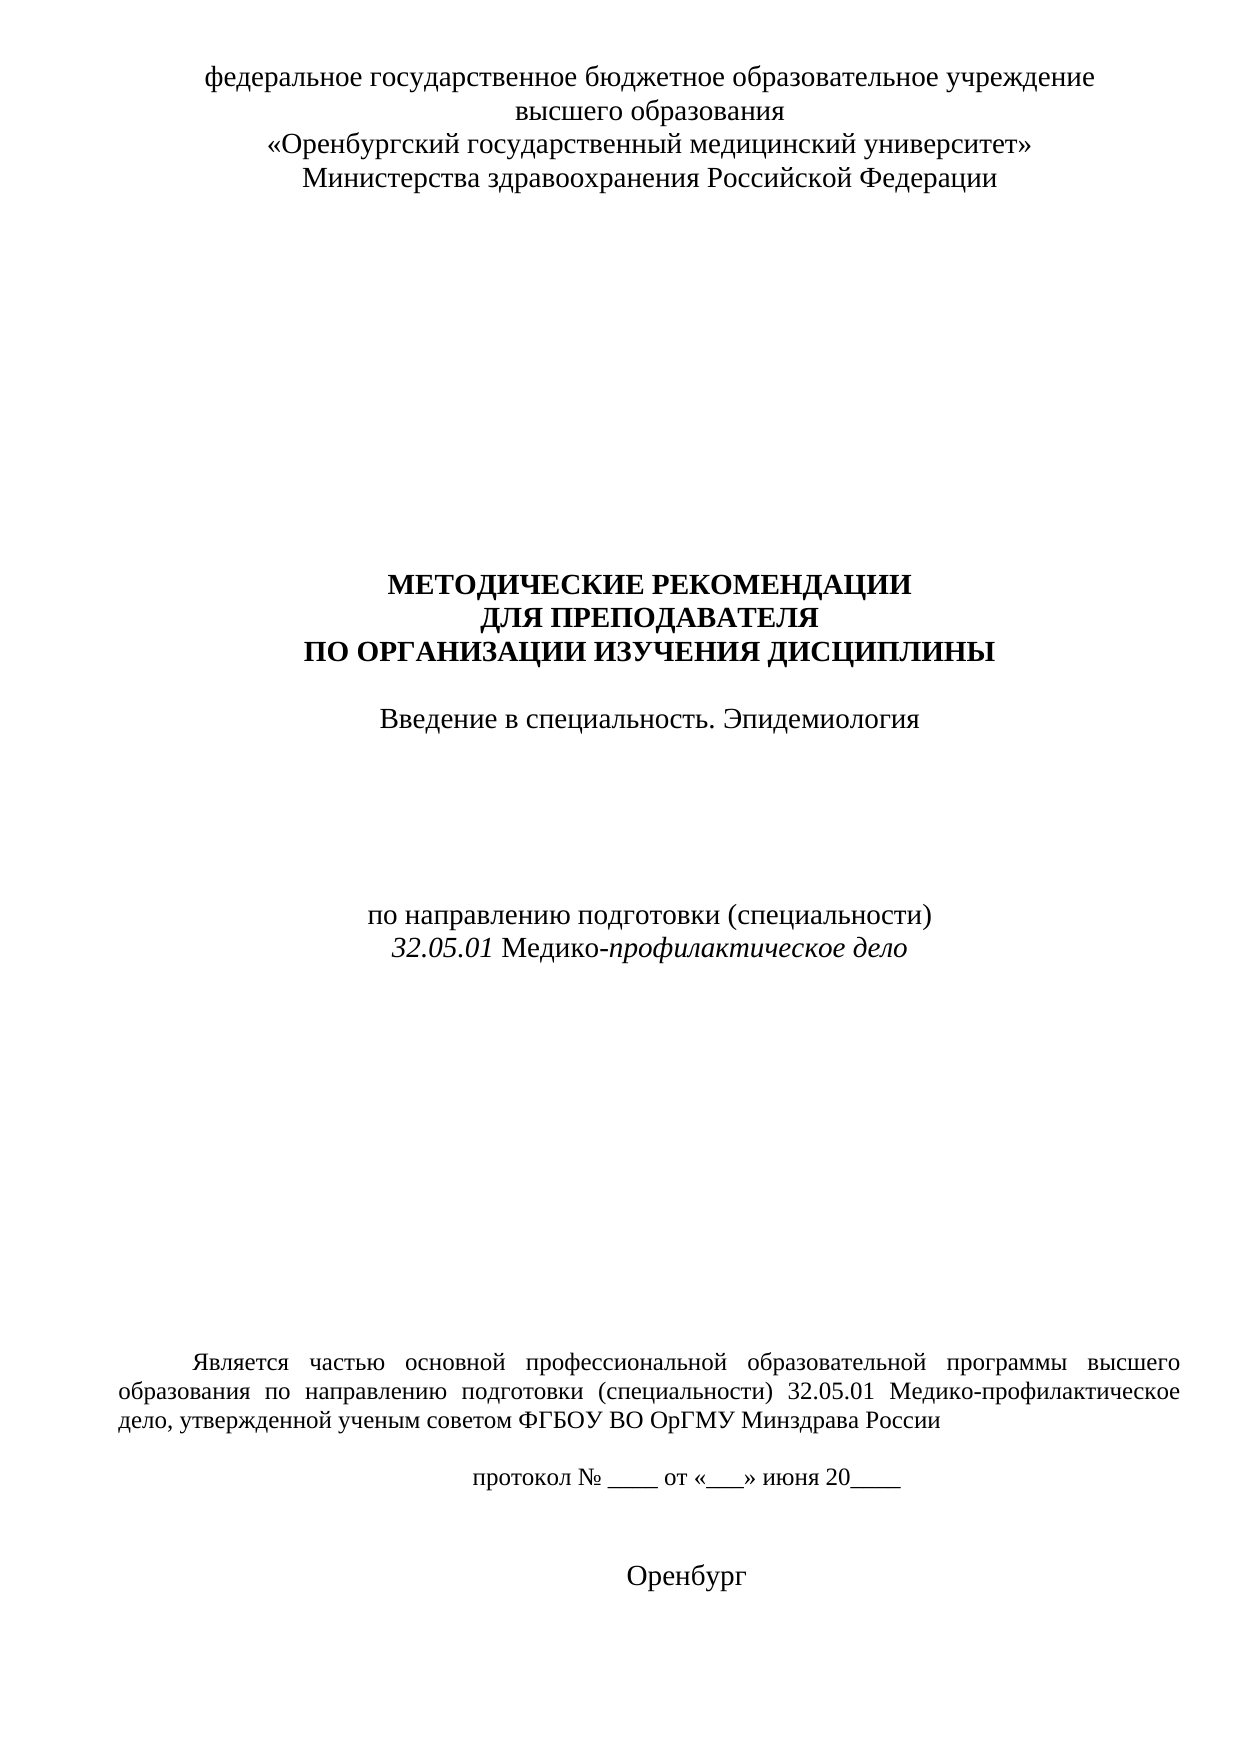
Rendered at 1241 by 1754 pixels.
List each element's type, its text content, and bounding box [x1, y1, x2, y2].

text протокол № ____ от «___» июня 20____ [118, 1462, 1181, 1491]
text по направлению подготовки (специальности) [118, 897, 1181, 930]
text федеральное государственное бюджетное образовательное учреждение [118, 59, 1181, 93]
text МЕТОДИЧЕСКИЕ РЕКОМЕНДАЦИИ [118, 567, 1181, 601]
text Введение в специальность. Эпидемиология [118, 701, 1181, 735]
text «Оренбургский государственный медицинский университет» [118, 126, 1181, 160]
text Является частью основной профессиональной образовательной программы высшего образования по направлению подготовки (специальности) 32.05.01 Медико-профилактическое дело, утвержденной ученым советом ФГБОУ ВО ОрГМУ Минздрава России [118, 1347, 1181, 1433]
text ПО ОРГАНИЗАЦИИ ИЗУЧЕНИЯ ДИСЦИПЛИНЫ [118, 634, 1181, 668]
text Министерства здравоохранения Российской Федерации [118, 160, 1181, 193]
text высшего образования [118, 93, 1181, 126]
text ДЛЯ ПРЕПОДАВАТЕЛЯ [118, 601, 1181, 634]
text Оренбург [118, 1558, 1181, 1592]
text 32.05.01 Медико-профилактическое дело [118, 930, 1181, 964]
